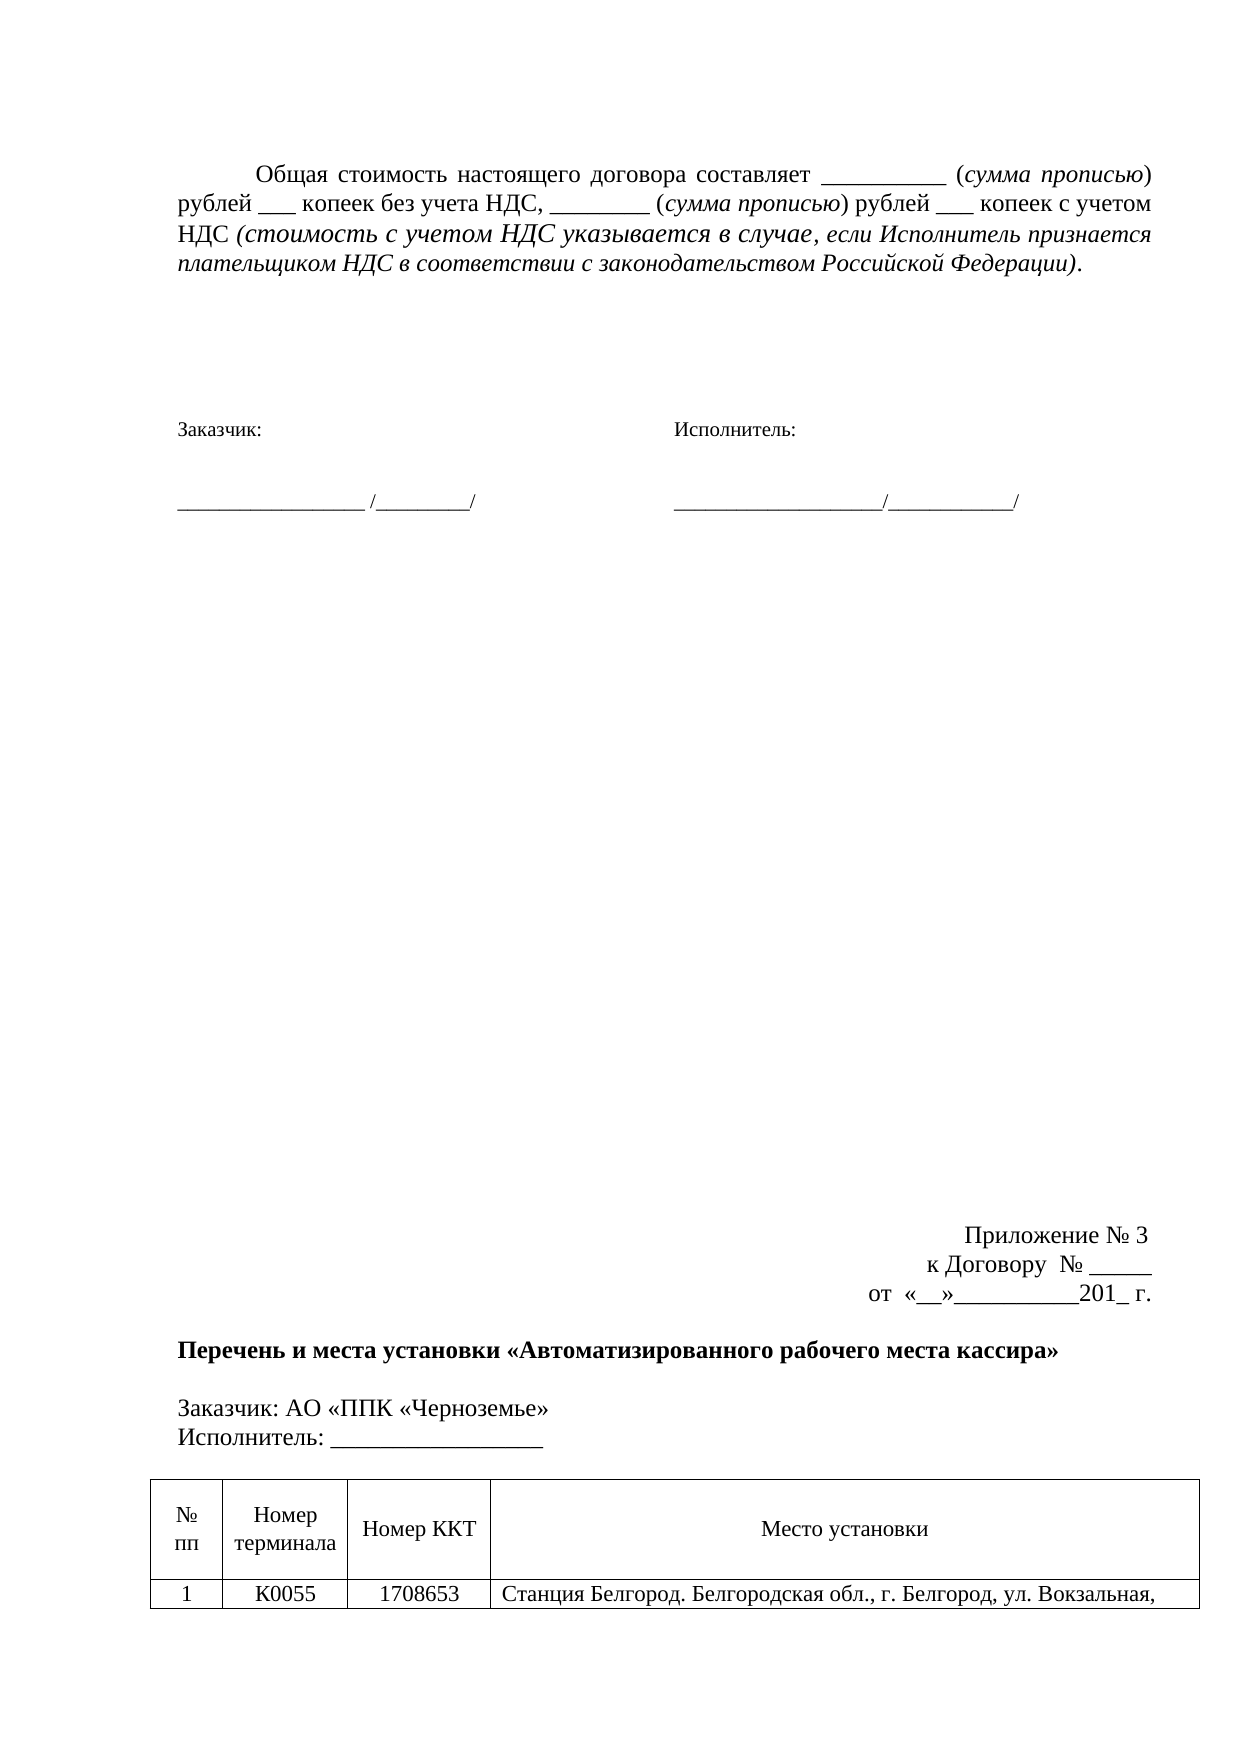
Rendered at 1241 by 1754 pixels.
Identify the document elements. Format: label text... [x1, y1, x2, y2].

text Перечень и места установки «Автоматизированного рабочего места кассира» [177, 1335, 1152, 1364]
text к Договору № _____ [177, 1249, 1152, 1278]
table_cell 1708653 [348, 1580, 490, 1608]
text Приложение № 3 [177, 1220, 1148, 1249]
text Общая стоимость настоящего договора составляет __________ (сумма прописью) рублей ___ копеек без учета НДС, ________ (сумма прописью) рублей ___ копеек с учетом НДС (стоимость с учетом НДС указывается в случае, если Исполнитель признается плательщиком НДС в соответствии с законодательством Российской Федерации). [177, 159, 1152, 277]
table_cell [491, 1580, 1199, 1608]
table_cell 1 [151, 1580, 222, 1608]
table_header Исполнитель: ____________________/____________/ [663, 417, 1163, 559]
table_header Номер терминала [223, 1480, 347, 1579]
text от «__»__________201_ г. [177, 1278, 1152, 1307]
table_header № пп [151, 1480, 222, 1579]
table_header Заказчик: __________________ /_________/ [166, 417, 663, 559]
table_header Место установки [491, 1480, 1199, 1579]
table_header Номер ККТ [348, 1480, 490, 1579]
text Заказчик: АО «ППК «Черноземье» [177, 1393, 1152, 1422]
table_cell К0055 [223, 1580, 347, 1608]
text Исполнитель: _________________ [177, 1422, 1152, 1450]
